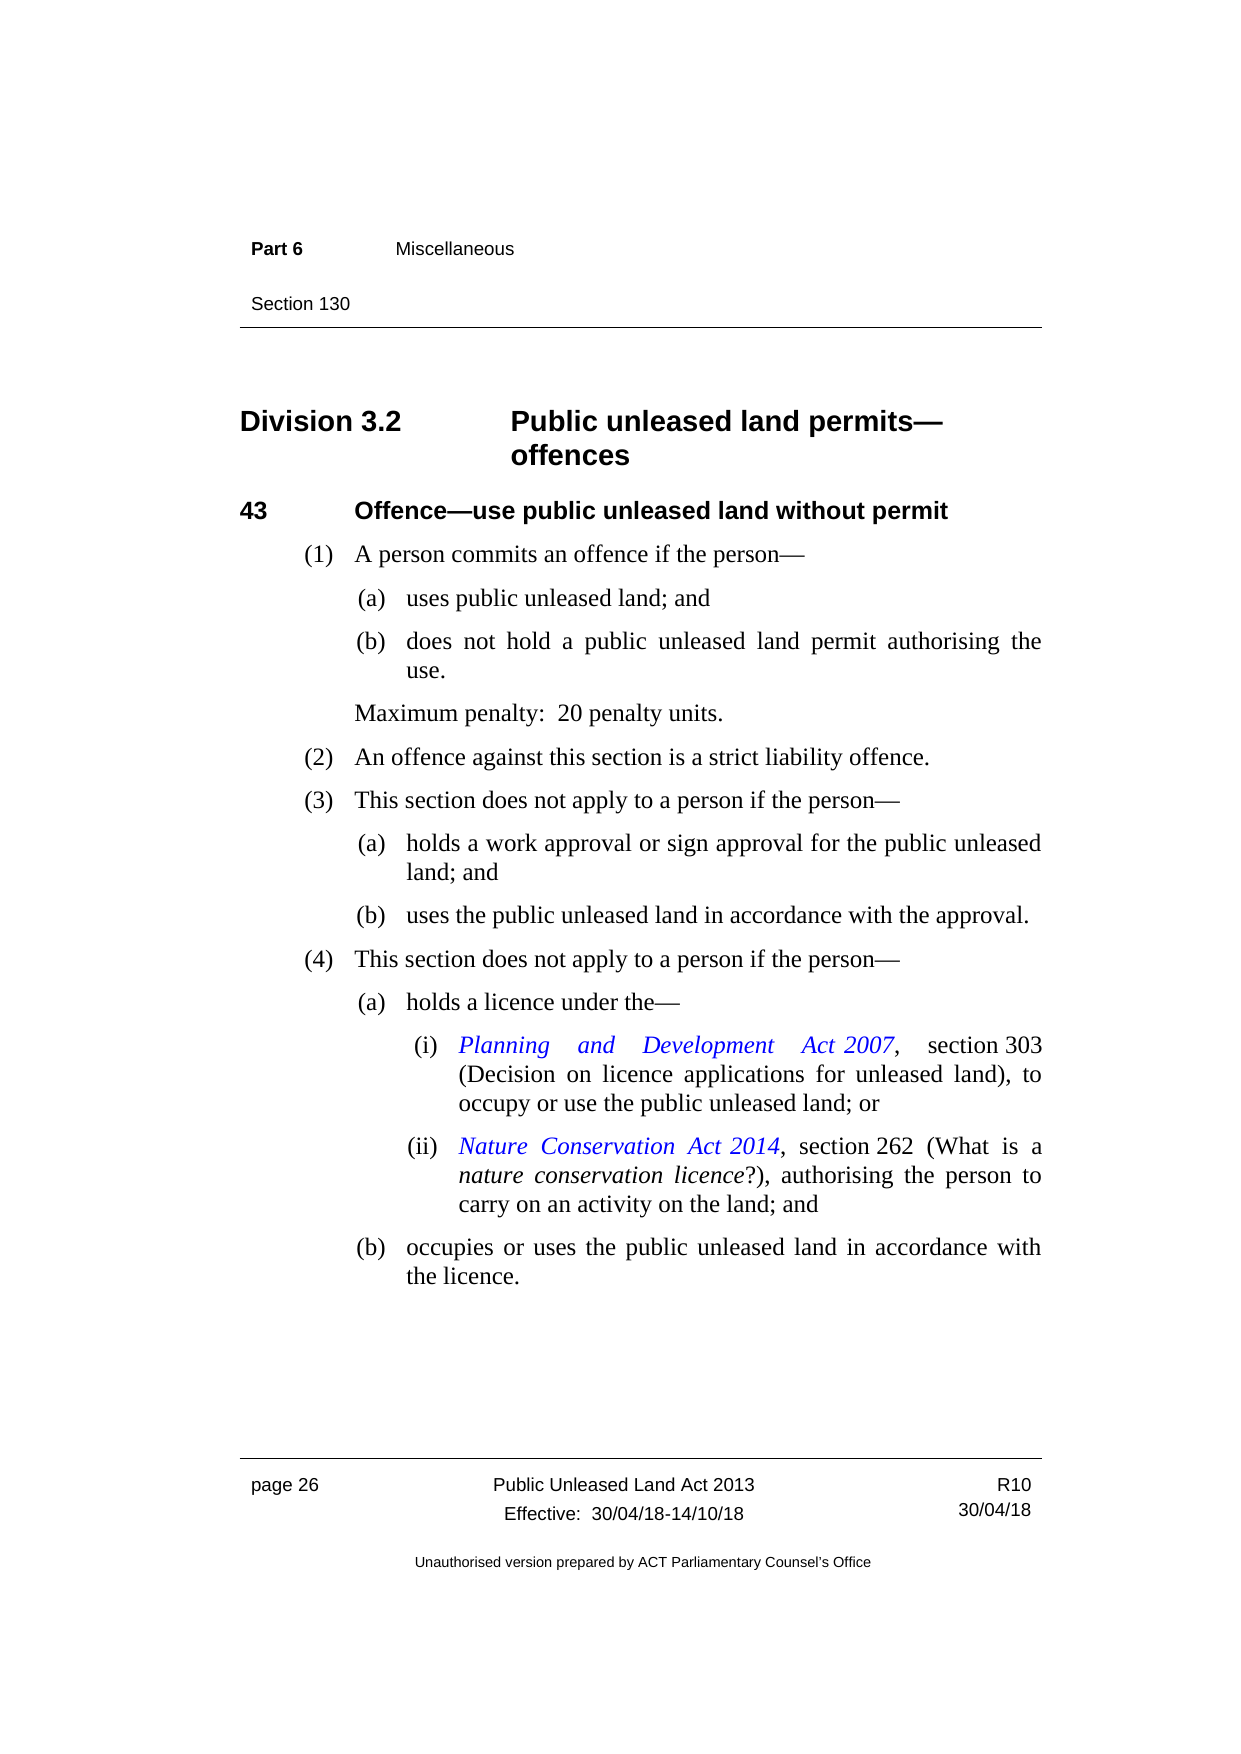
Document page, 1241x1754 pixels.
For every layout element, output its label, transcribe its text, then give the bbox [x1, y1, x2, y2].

text 43 Offence—use public unleased land without permit [239, 496, 1042, 525]
text (2) An offence against this section is a strict liability offence. [239, 742, 1042, 770]
text Maximum penalty: 20 penalty units. [354, 698, 1042, 727]
text (i) Planning and Development Act 2007, section 303 (Decision on licence applications for unleased land), to occupy or use the public unleased land; or [239, 1030, 1042, 1117]
text (b) occupies or uses the public unleased land in accordance with the licence. [239, 1232, 1042, 1289]
text (a) uses public unleased land; and [239, 583, 1042, 612]
text (4) This section does not apply to a person if the person— [239, 944, 1042, 972]
text (a) holds a licence under the— [239, 987, 1042, 1016]
text (b) uses the public unleased land in accordance with the approval. [239, 900, 1042, 929]
text (3) This section does not apply to a person if the person— [239, 785, 1042, 814]
text (ii) Nature Conservation Act 2014, section 262 (What is a nature conservation licence?), authorising the person to carry on an activity on the land; and [239, 1131, 1042, 1217]
text (1) A person commits an offence if the person— [239, 539, 1042, 568]
text Division 3.2 Public unleased land permits—offences [239, 404, 1042, 471]
text (a) holds a work approval or sign approval for the public unleased land; and [239, 828, 1042, 886]
text (b) does not hold a public unleased land permit authorising the use. [239, 626, 1042, 684]
